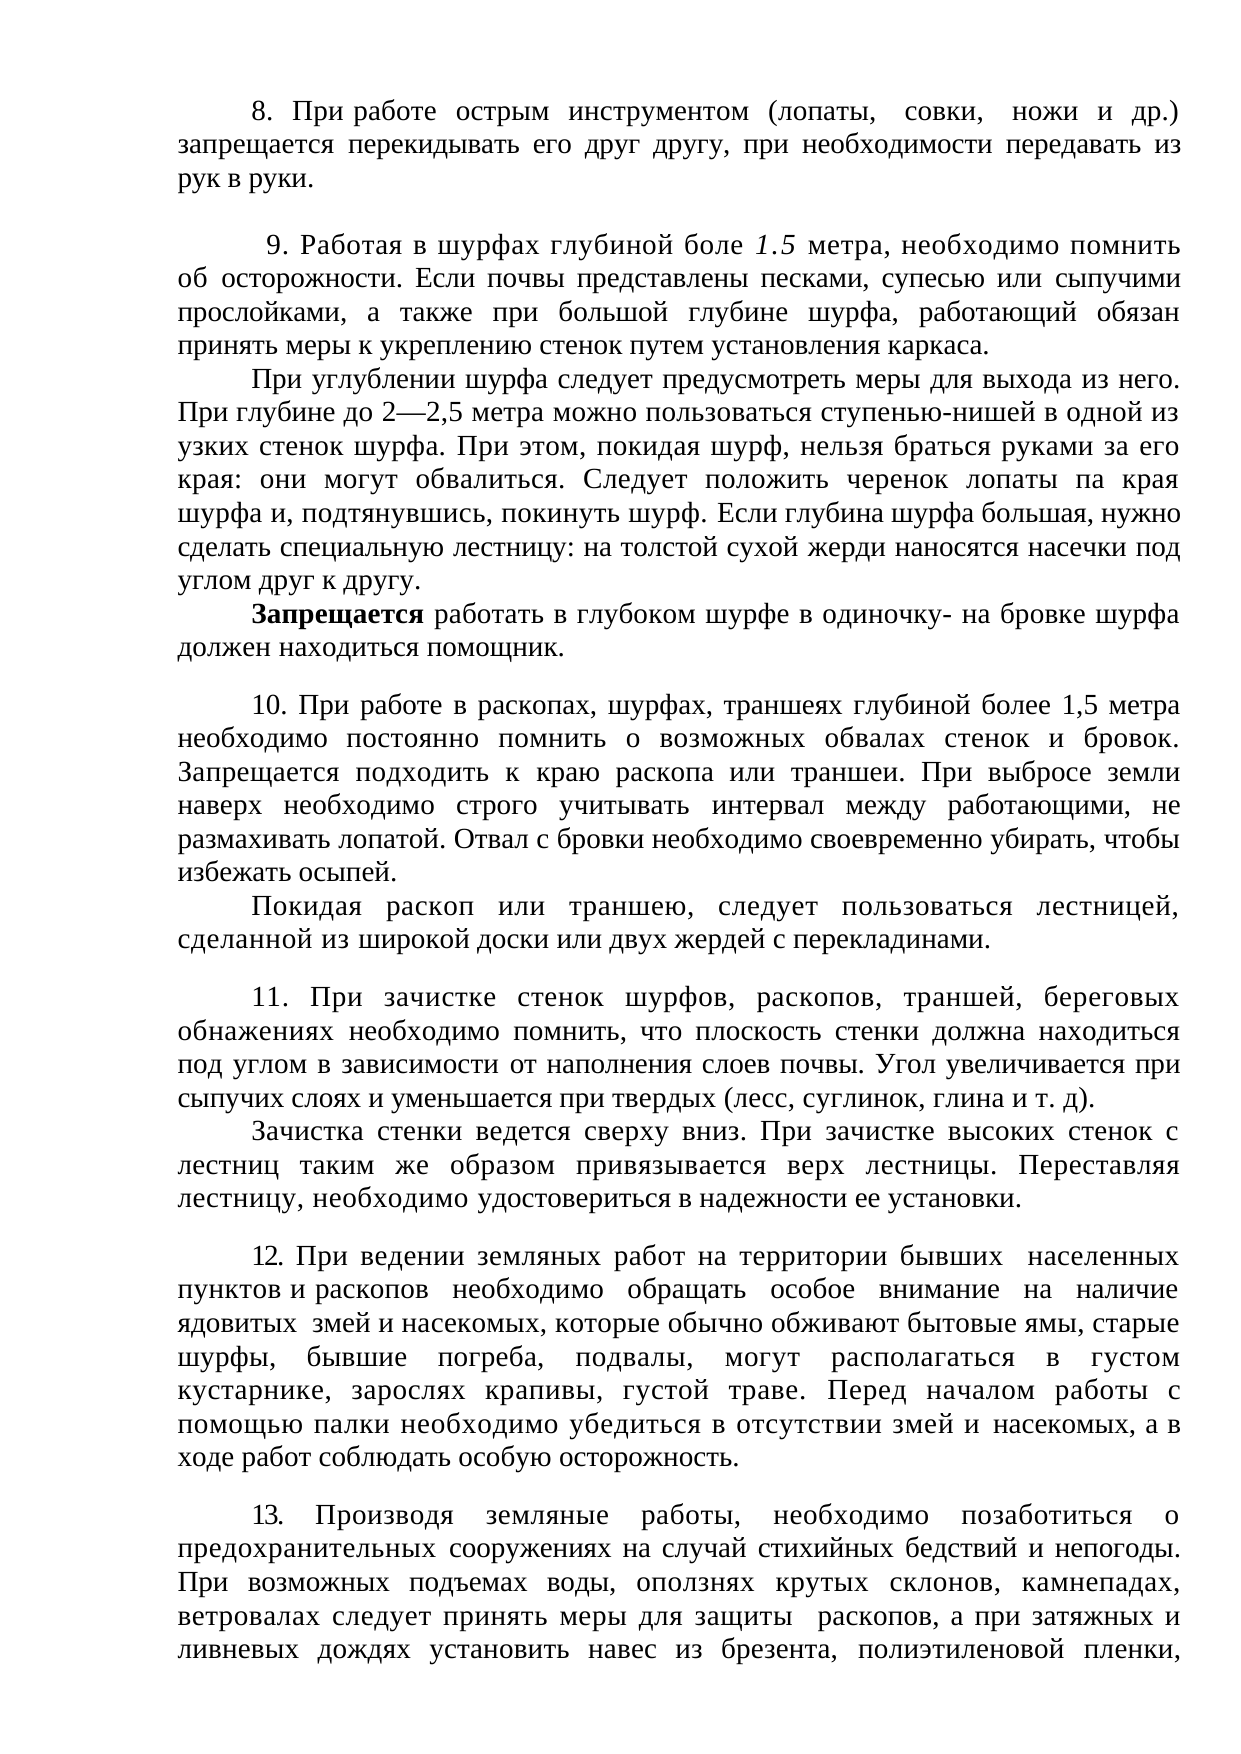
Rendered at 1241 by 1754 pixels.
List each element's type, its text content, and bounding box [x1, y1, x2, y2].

text 8. При работе острым инструментом (лопаты, совки, ножи и др.) запрещается перекидывать его друг другу, при необходимости передавать из рук в руки. [177, 93, 1181, 193]
text 12. При ведении земляных работ на территории бывших населенных пунктов и раскопов необходимо обращать особое внимание на наличие ядовитых змей и насекомых, которые обычно обживают бытовые ямы, старые шурфы, бывшие погреба, подвалы, могут располагаться в густом кустарнике, зарослях крапивы, густой траве. Перед началом работы с помощью палки необходимо убедиться в отсутствии змей и насекомых, а в ходе работ соблюдать особую осторожность. [177, 1238, 1181, 1473]
text 10. При работе в раскопах, шурфах, траншеях глубиной более 1,5 метра необходимо постоянно помнить о возможных обвалах стенок и бровок. Запрещается подходить к краю раскопа или траншеи. При выбросе земли наверх необходимо строго учитывать интервал между работающими, не размахивать лопатой. Отвал с бровки необходимо своевременно убирать, чтобы избежать осыпей. [177, 687, 1181, 888]
text Запрещается работать в глубоком шурфе в одиночку- на бровке шурфа должен находиться помощник. [177, 596, 1181, 663]
text Покидая раскоп или траншею, следует пользоваться лестницей, сделанной из широкой доски или двух жердей с перекладинами. [177, 888, 1181, 955]
text 9. Работая в шурфах глубиной боле 1.5 метра, необходимо помнить об осторожности. Если почвы представлены песками, супесью или сыпучими прослойками, а также при большой глубине шурфа, работающий обязан принять меры к укреплению стенок путем установления каркаса. [177, 227, 1181, 361]
text Зачистка стенки ведется сверху вниз. При зачистке высоких стенок с лестниц таким же образом привязывается верх лестницы. Переставляя лестницу, необходимо удостовериться в надежности ее установки. [177, 1113, 1181, 1214]
text При углублении шурфа следует предусмотреть меры для выхода из него. При глубине до 2—2,5 метра можно пользоваться ступенью-нишей в одной из узких стенок шурфа. При этом, покидая шурф, нельзя браться руками за его края: они могут обвалиться. Следует положить черенок лопаты па края шурфа и, подтянувшись, покинуть шурф. Если глубина шурфа большая, нужно сделать специальную лестницу: на толстой сухой жерди наносятся насечки под углом друг к другу. [177, 361, 1181, 596]
text 11. При зачистке стенок шурфов, раскопов, траншей, береговых обнажениях необходимо помнить, что плоскость стенки должна находиться под углом в зависимости от наполнения слоев почвы. Угол увеличивается при сыпучих слоях и уменьшается при твердых (лесс, суглинок, глина и т. д). [177, 979, 1181, 1113]
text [177, 1497, 1181, 1665]
